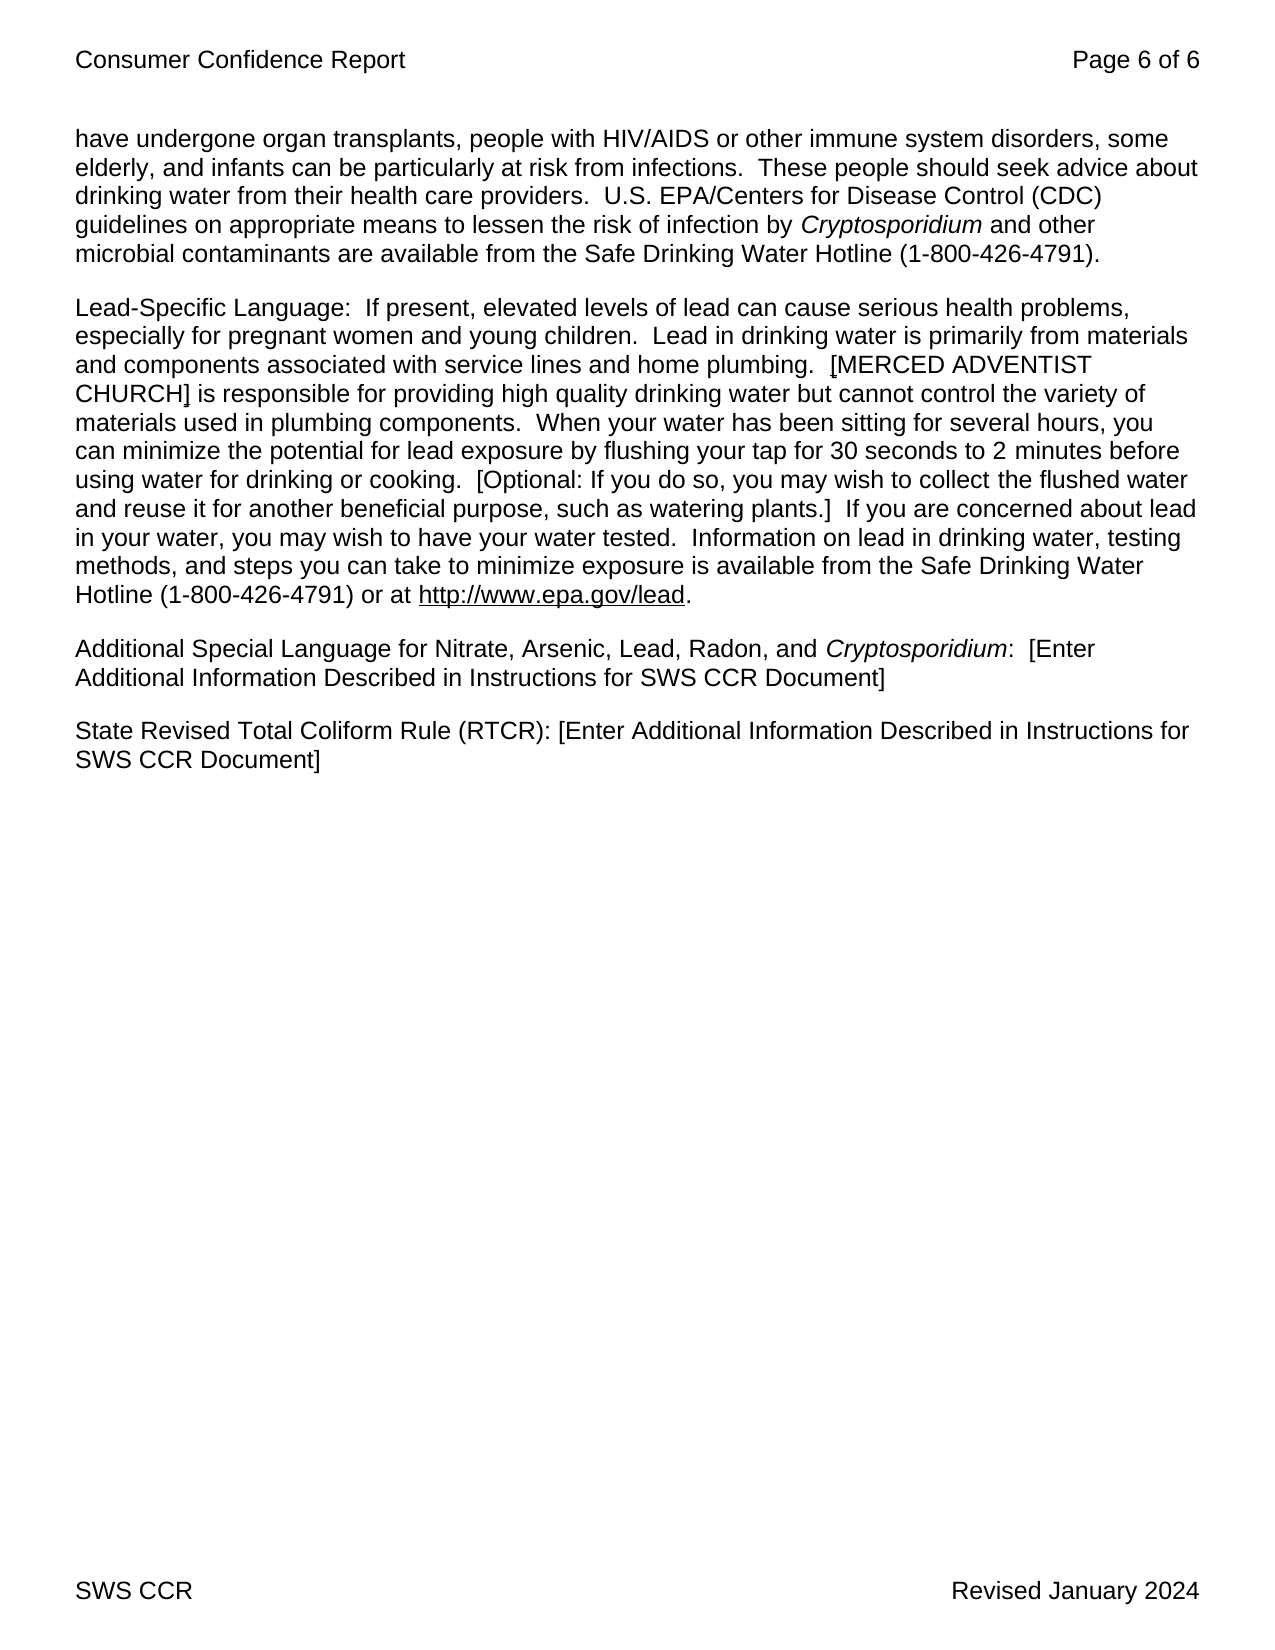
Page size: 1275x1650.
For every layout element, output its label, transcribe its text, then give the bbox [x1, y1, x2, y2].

text Additional Special Language for Nitrate, Arsenic, Lead, Radon, and Cryptosporidium: [Enter Additional Information Described in Instructions for SWS CCR Document] [75, 634, 1200, 691]
text Lead-Specific Language: If present, elevated levels of lead can cause serious health problems, especially for pregnant women and young children. Lead in drinking water is primarily from materials and components associated with service lines and home plumbing. [MERCED ADVENTIST CHURCH] is responsible for providing high quality drinking water but cannot control the variety of materials used in plumbing components. When your water has been sitting for several hours, you can minimize the potential for lead exposure by flushing your tap for 30 seconds to 2 minutes before using water for drinking or cooking. [Optional: If you do so, you may wish to collect the flushed water and reuse it for another beneficial purpose, such as watering plants.] If you are concerned about lead in your water, you may wish to have your water tested. Information on lead in drinking water, testing methods, and steps you can take to minimize exposure is available from the Safe Drinking Water Hotline (1-800-426-4791) or at http://www.epa.gov/lead. [75, 292, 1200, 609]
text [75, 124, 1200, 267]
text State Revised Total Coliform Rule (RTCR): [Enter Additional Information Described in Instructions for SWS CCR Document] [75, 716, 1200, 774]
